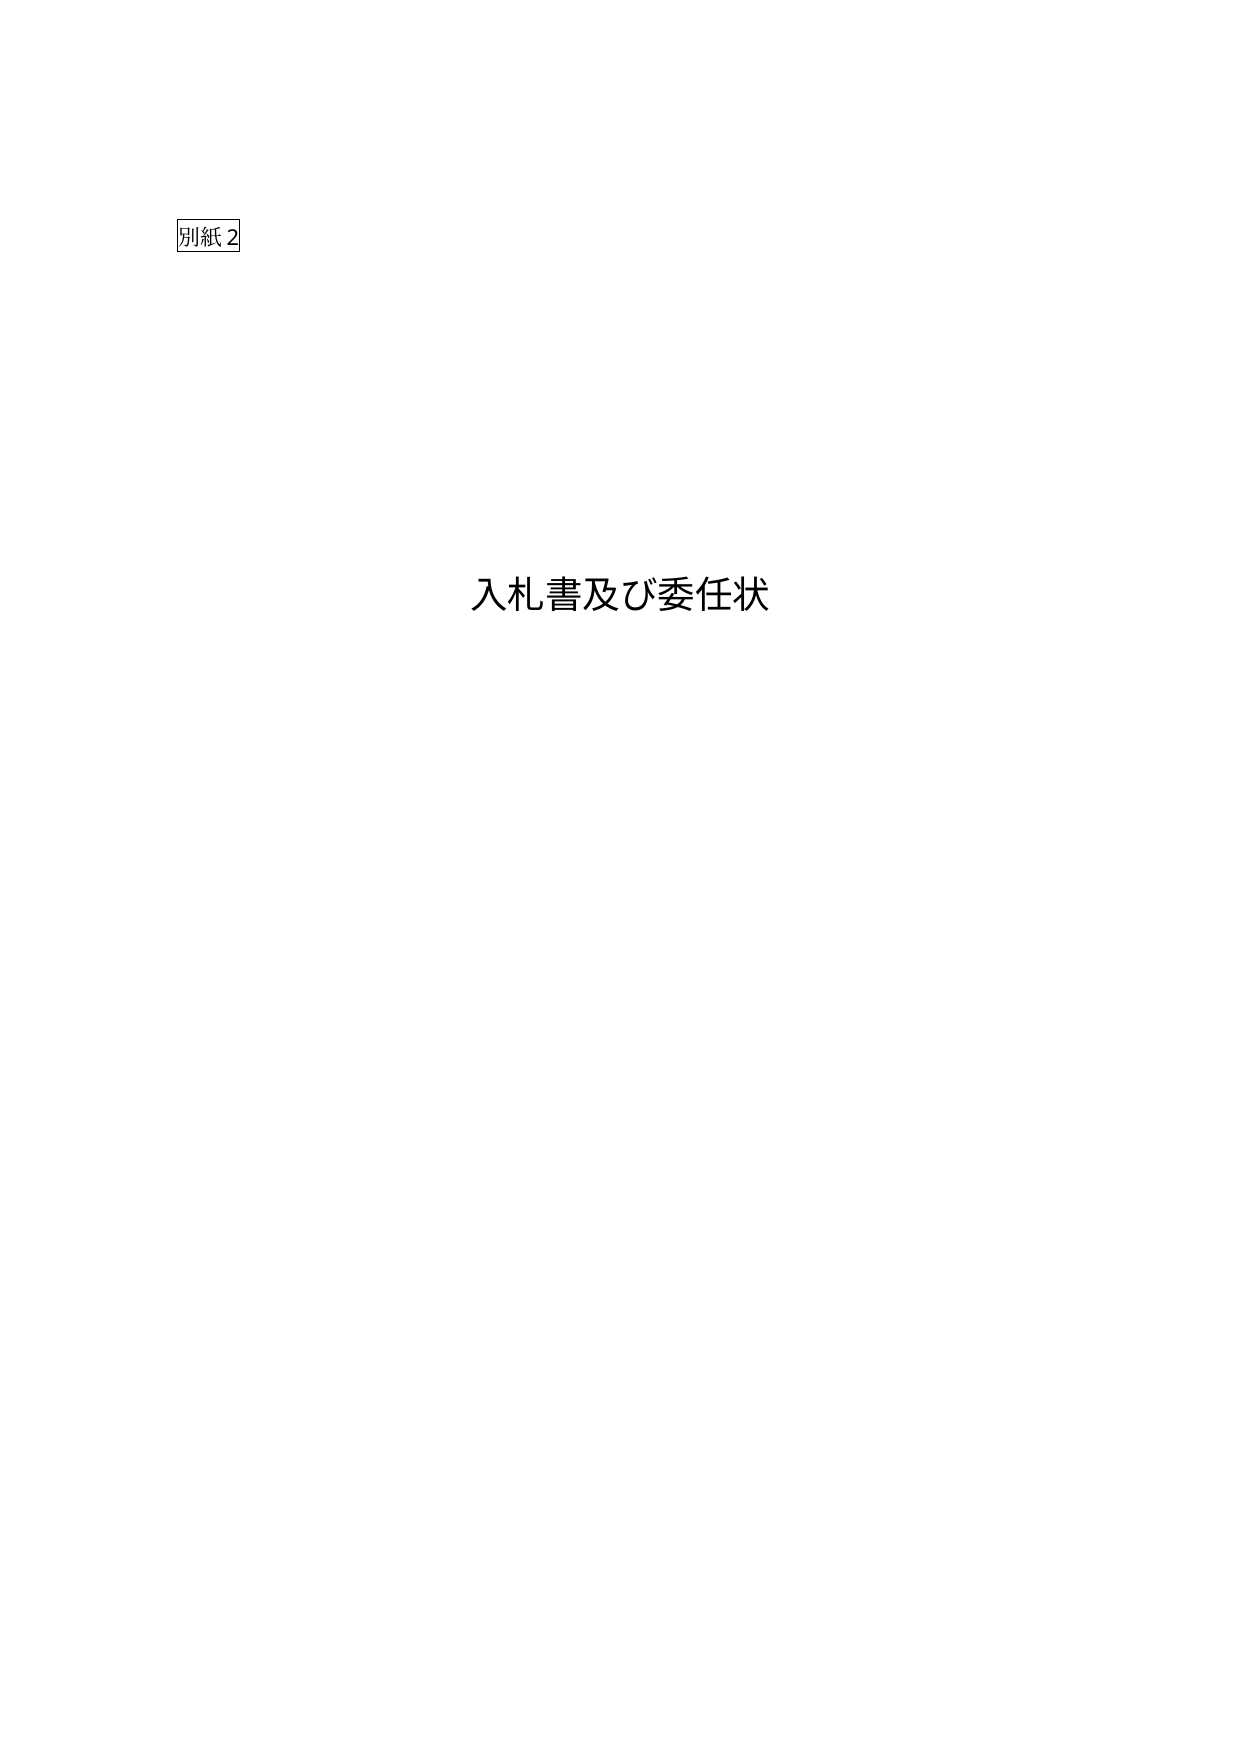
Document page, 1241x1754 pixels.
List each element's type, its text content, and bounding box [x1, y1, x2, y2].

text 入札書及び委任状 [177, 554, 1063, 629]
text 別紙2 [177, 217, 1063, 254]
